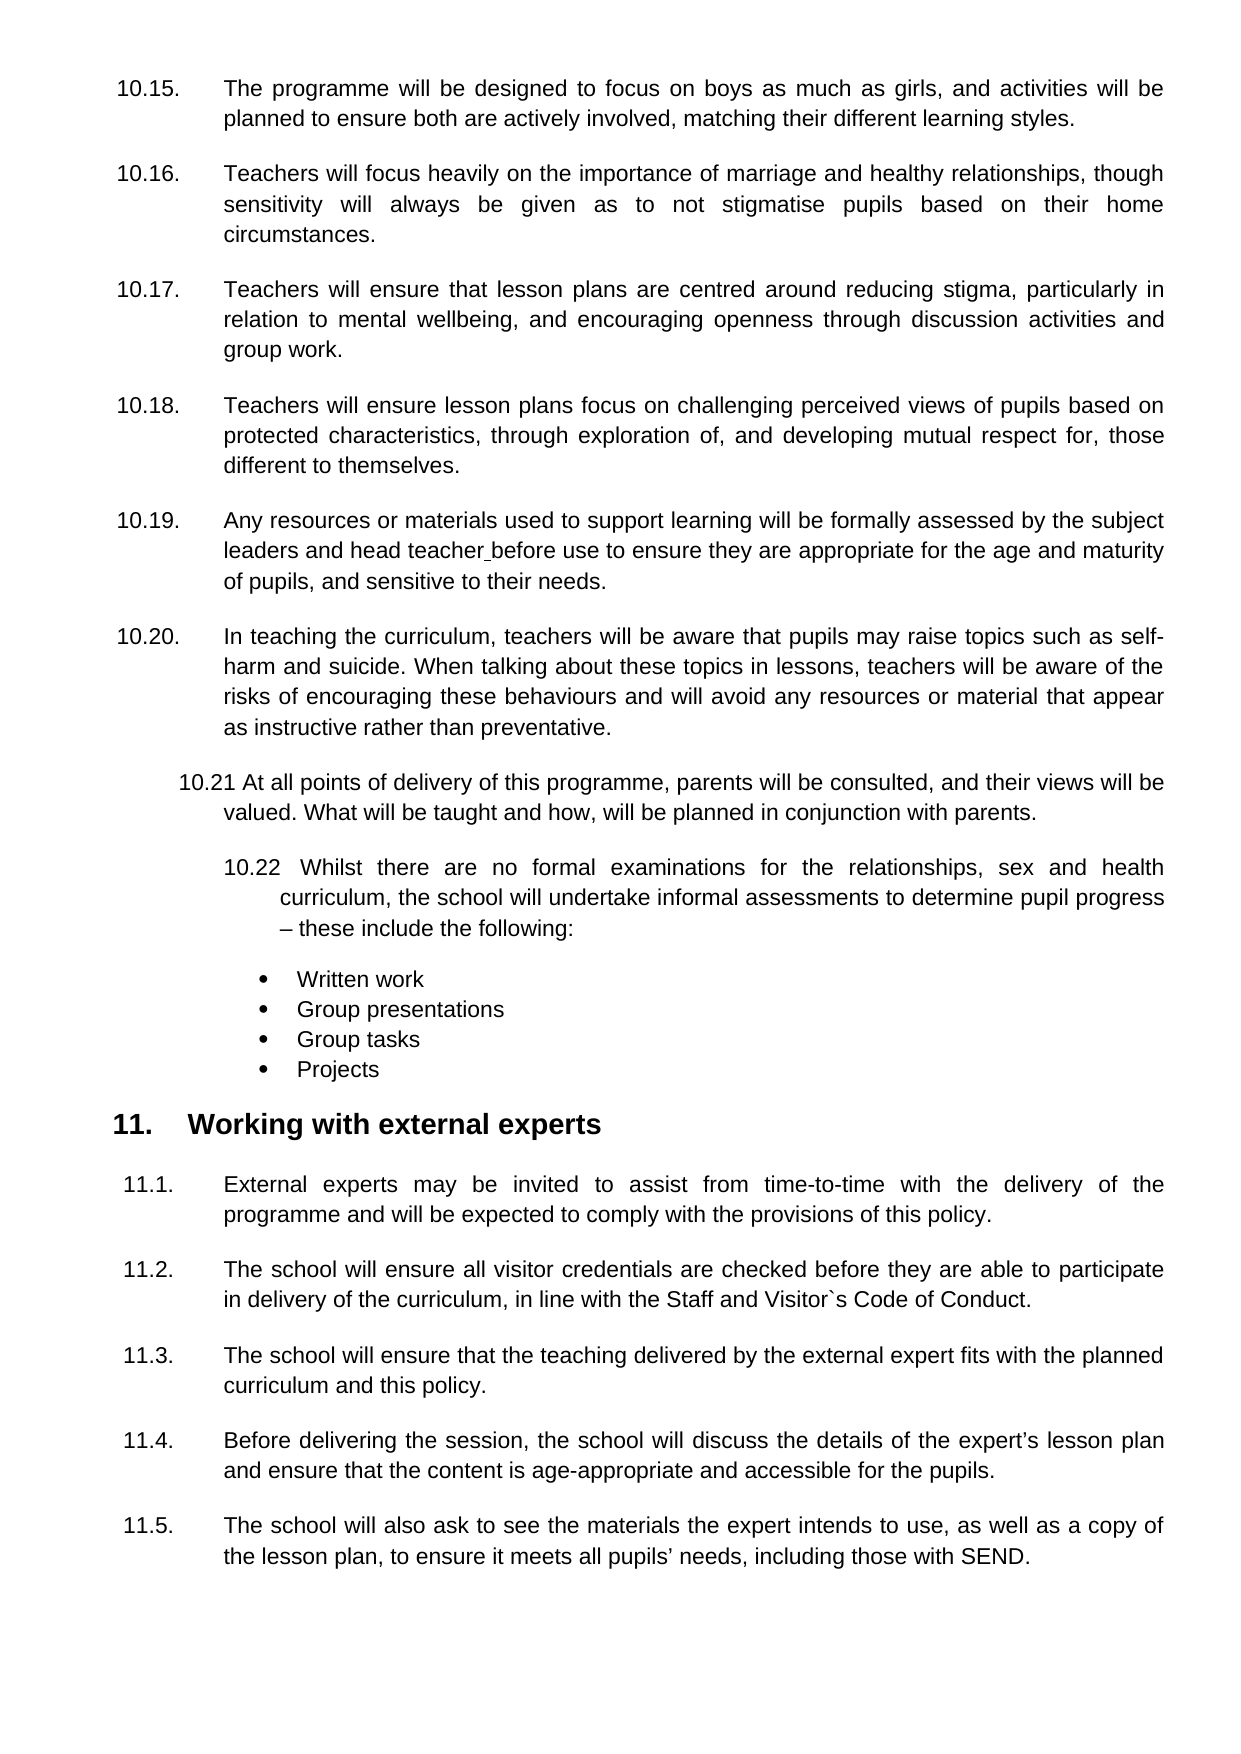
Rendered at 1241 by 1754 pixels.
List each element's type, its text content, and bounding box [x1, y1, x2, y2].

text The school will ensure all visitor credentials are checked before they are able to participate in delivery of the curriculum, in line with the Staff and Visitor`s Code of Conduct. [148, 1256, 1165, 1313]
text The school will ensure that the teaching delivered by the external expert fits with the planned curriculum and this policy. [148, 1342, 1165, 1398]
text The programme will be designed to focus on boys as much as girls, and activities will be planned to ensure both are actively involved, matching their different learning styles. [148, 75, 1165, 132]
text In teaching the curriculum, teachers will be aware that pupils may raise topics such as self-harm and suicide. When talking about these topics in lessons, teachers will be aware of the risks of encouraging these behaviours and will avoid any resources or material that appear as instructive rather than preventative. [148, 623, 1165, 740]
text Projects [259, 1056, 1165, 1083]
text Any resources or materials used to support learning will be formally assessed by the subject leaders and head teacher before use to ensure they are appropriate for the age and maturity of pupils, and sensitive to their needs. [148, 507, 1165, 594]
text Group presentations [259, 996, 1165, 1022]
text Written work [259, 966, 1165, 992]
text Teachers will focus heavily on the importance of marriage and healthy relationships, though sensitivity will always be given as to not stigmatise pupils based on their home circumstances. [148, 160, 1165, 247]
list 10.21 At all points of delivery of this programme, parents will be consulted, and their views will be valued. What will be taught and how, will be planned in conjunction with parents. [178, 769, 1165, 825]
text Teachers will ensure lesson plans focus on challenging perceived views of pupils based on protected characteristics, through exploration of, and developing mutual respect for, those different to themselves. [148, 392, 1165, 478]
list Whilst there are no formal examinations for the relationships, sex and health curriculum, the school will undertake informal assessments to determine pupil progress – these include the following: [223, 854, 1165, 941]
text Teachers will ensure that lesson plans are centred around reducing stigma, particularly in relation to mental wellbeing, and encouraging openness through discussion activities and group work. [148, 276, 1165, 363]
text Group tasks [259, 1026, 1165, 1052]
text The school will also ask to see the materials the expert intends to use, as well as a copy of the lesson plan, to ensure it meets all pupils’ needs, including those with SEND. [148, 1512, 1165, 1569]
subtitle Working with external experts [112, 1107, 1165, 1141]
text Before delivering the session, the school will discuss the details of the expert’s lesson plan and ensure that the content is age-appropriate and accessible for the pupils. [148, 1427, 1165, 1484]
text External experts may be invited to assist from time-to-time with the delivery of the programme and will be expected to comply with the provisions of this policy. [148, 1171, 1165, 1227]
